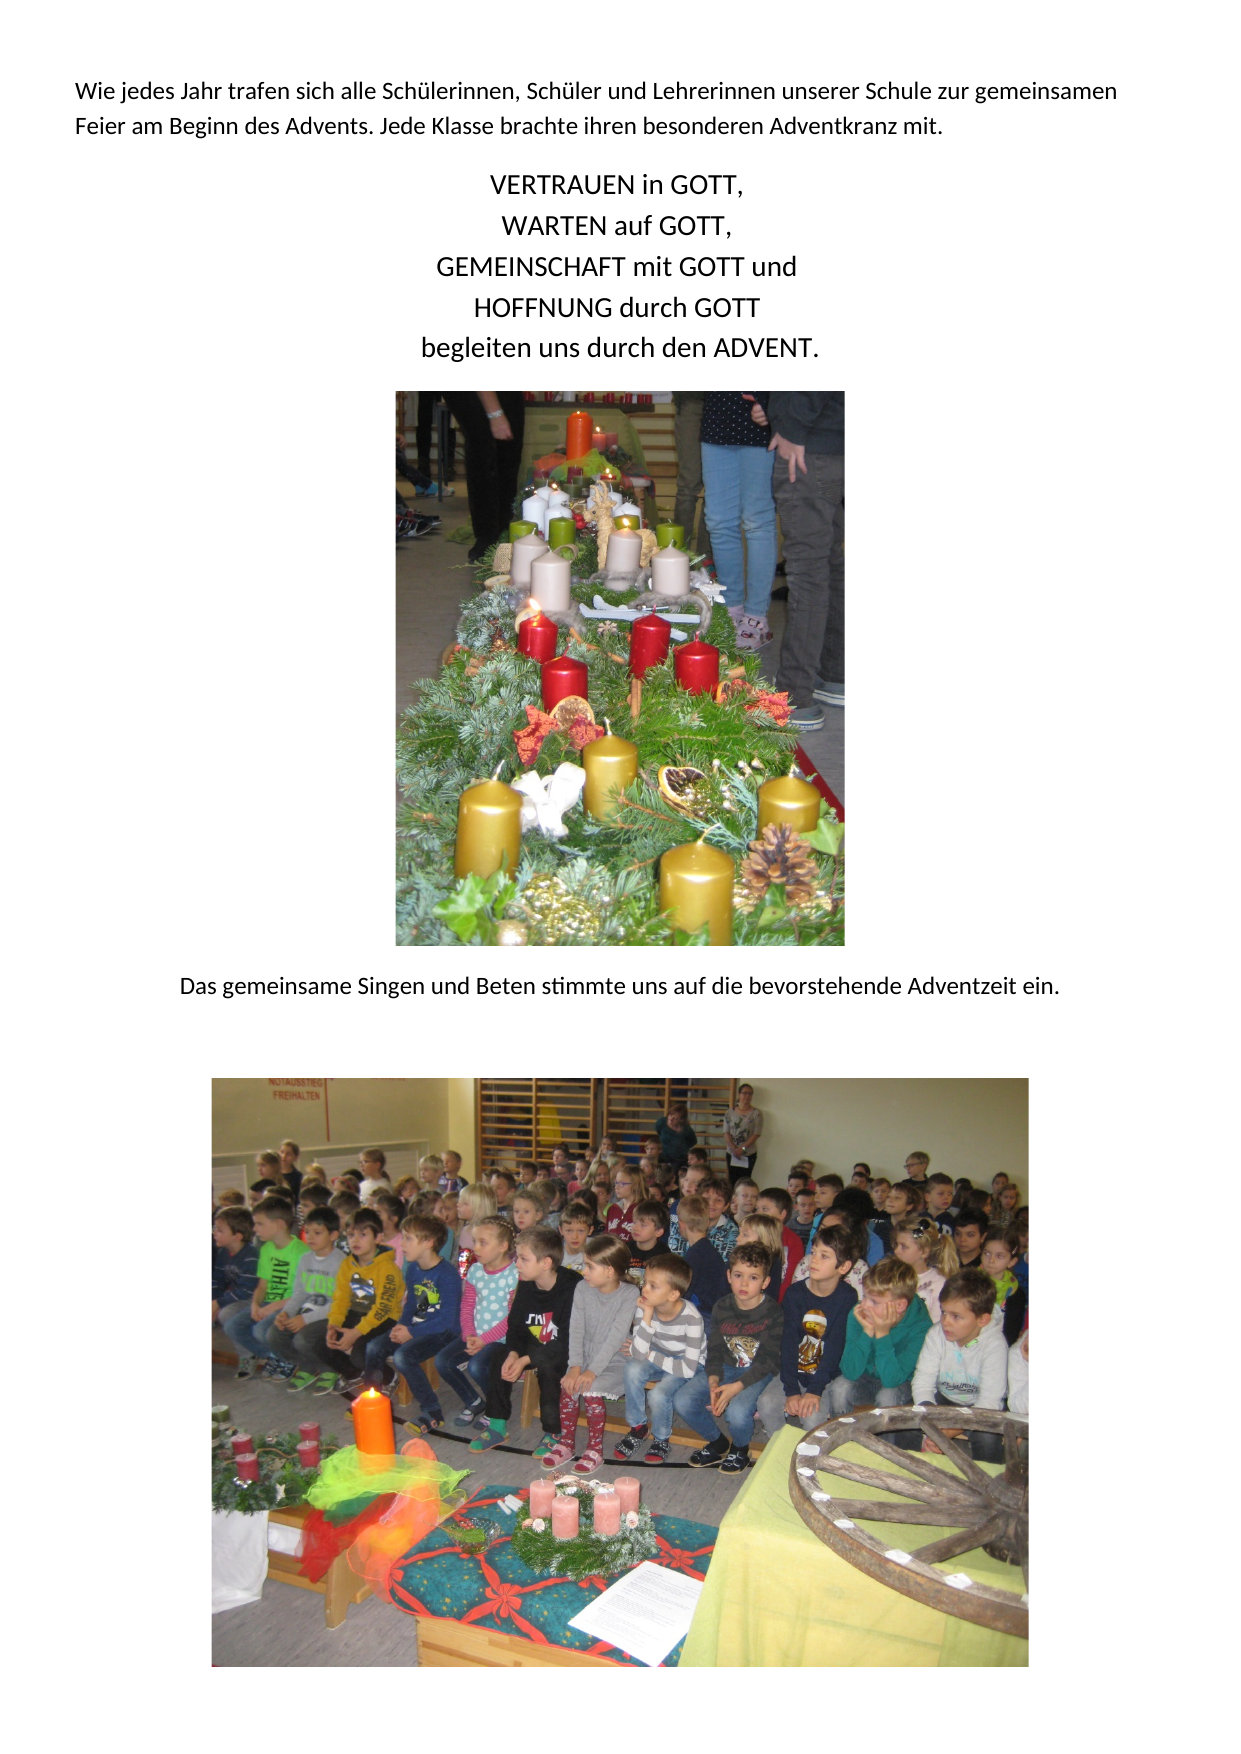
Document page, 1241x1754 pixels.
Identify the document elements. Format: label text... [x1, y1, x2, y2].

picture [211, 1078, 1029, 1667]
text VERTRAUEN in GOTT, WARTEN auf GOTT, GEMEINSCHAFT mit GOTT und HOFFNUNG durch GOTT begleiten uns durch den ADVENT. [75, 166, 1165, 365]
text Das gemeinsame Singen und Beten stimmte uns auf die bevorstehende Adventzeit ein. [75, 970, 1165, 1001]
picture [395, 391, 845, 946]
text Wie jedes Jahr trafen sich alle Schülerinnen, Schüler und Lehrerinnen unserer Schule zur gemeinsamen Feier am Beginn des Advents. Jede Klasse brachte ihren besonderen Adventkranz mit. [75, 75, 1165, 141]
